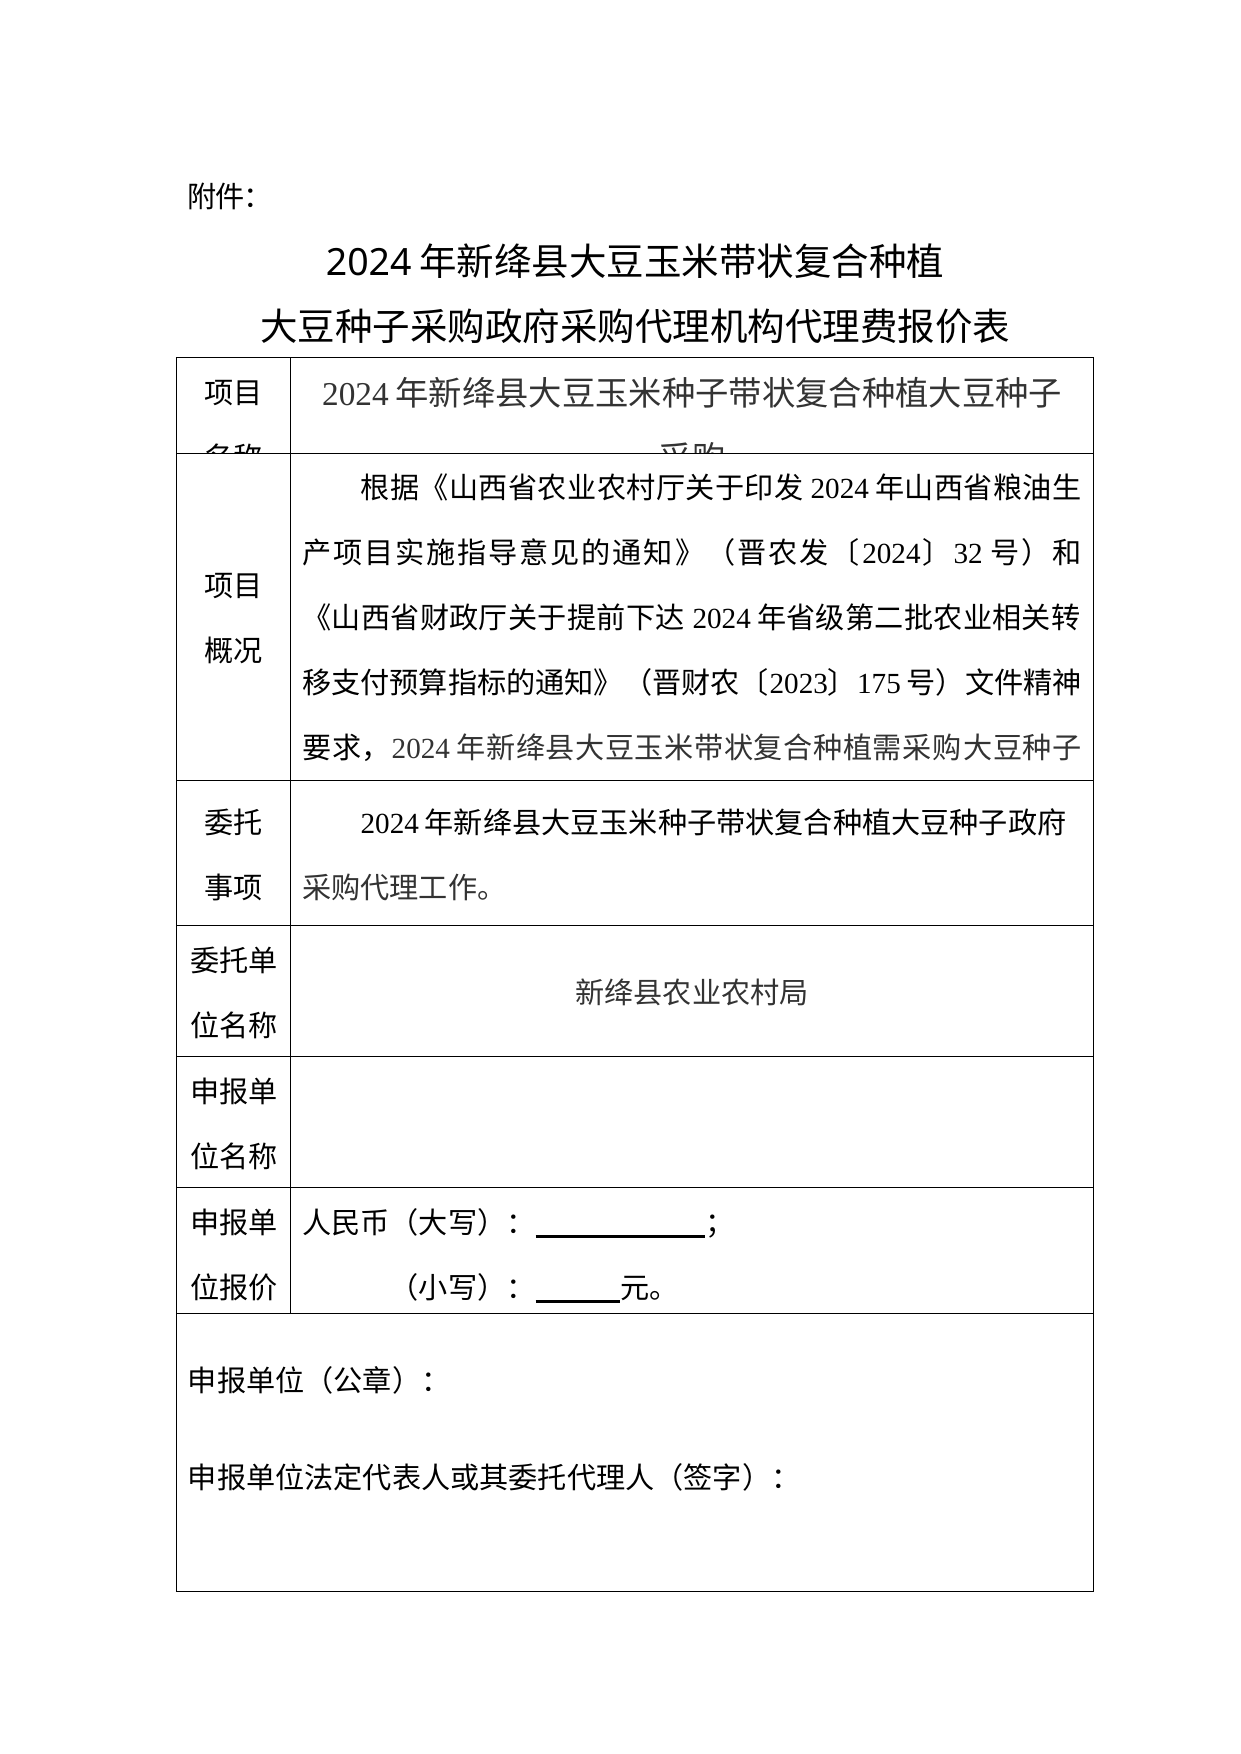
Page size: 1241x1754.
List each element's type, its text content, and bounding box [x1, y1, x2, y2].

table_cell 新绛县农业农村局 [291, 926, 1093, 1056]
table_cell 委托单位名称 [177, 926, 290, 1056]
table_header 项目 名称 [177, 358, 290, 452]
table_cell 2024年新绛县大豆玉米种子带状复合种植大豆种子政府采购代理工作。 [291, 781, 1093, 925]
table_cell [291, 1057, 1093, 1187]
text 附件： [187, 162, 1082, 227]
table_cell 项目 概况 [177, 454, 290, 780]
table_cell 申报单位报价 [177, 1188, 290, 1312]
table_cell 人民币（大写）： ； （小写）： 元。 [291, 1188, 1093, 1312]
table_cell 委托 事项 [177, 781, 290, 925]
text 大豆种子采购政府采购代理机构代理费报价表 [187, 292, 1082, 357]
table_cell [177, 1314, 1093, 1591]
text 2024年新绛县大豆玉米带状复合种植 [187, 227, 1082, 292]
table_cell 申报单位名称 [177, 1057, 290, 1187]
table_header 2024年新绛县大豆玉米种子带状复合种植大豆种子 采购 [291, 358, 1093, 452]
table_cell 根据《山西省农业农村厅关于印发2024年山西省粮油生产项目实施指导意见的通知》（晋农发〔2024〕32号）和《山西省财政厅关于提前下达2024年省级第二批农业相关转移支付预算指标的通知》（晋财农〔2023〕175号）文件精神要求，2024年新绛县大豆玉米带状复合种植需采购大豆种子3万公斤。本次采购预算金额为48万元。 。 [291, 454, 1093, 780]
